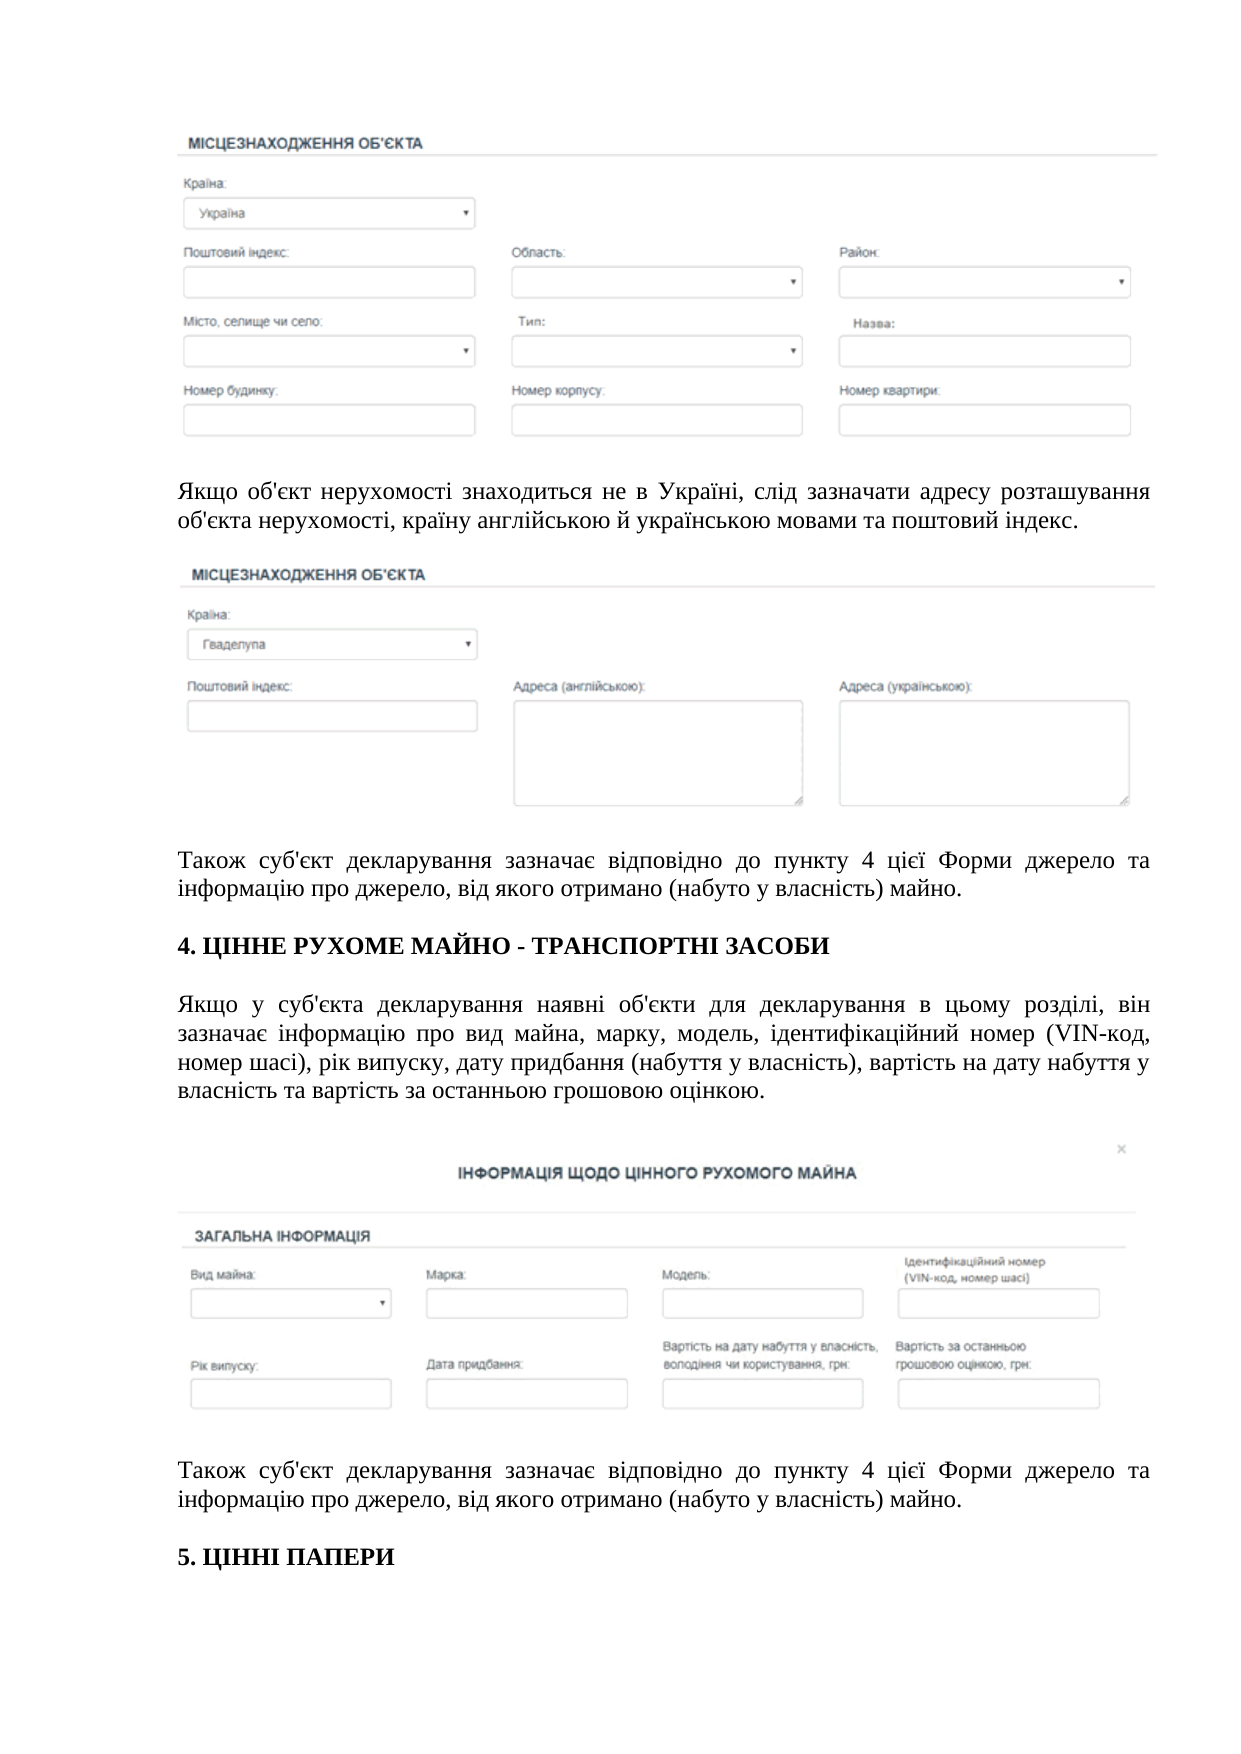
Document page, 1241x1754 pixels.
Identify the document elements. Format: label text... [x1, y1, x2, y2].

picture [177, 562, 1162, 816]
text Якщо об'єкт нерухомості знаходиться не в Україні, слід зазначати адресу розташування об'єкта нерухомості, країну англійською й українською мовами та поштовий індекс. [177, 476, 1152, 533]
picture [177, 118, 1166, 447]
text Також суб'єкт декларування зазначає відповідно до пункту 4 цієї Форми джерело та інформацію про джерело, від якого отримано (набуто у власність) майно. [177, 845, 1152, 902]
text 4. ЦІННЕ РУХОМЕ МАЙНО - ТРАНСПОРТНІ ЗАСОБИ [177, 931, 1152, 960]
text Якщо у суб'єкта декларування наявні об'єкти для декларування в цьому розділі, він зазначає інформацію про вид майна, марку, модель, ідентифікаційний номер (VIN-код, номер шасі), рік випуску, дату придбання (набуття у власність), вартість на дату набуття у власність та вартість за останньою грошовою оцінкою. [177, 989, 1152, 1104]
picture [177, 1133, 1144, 1426]
text 5. ЦІННІ ПАПЕРИ [177, 1542, 1152, 1570]
text Також суб'єкт декларування зазначає відповідно до пункту 4 цієї Форми джерело та інформацію про джерело, від якого отримано (набуто у власність) майно. [177, 1455, 1152, 1512]
